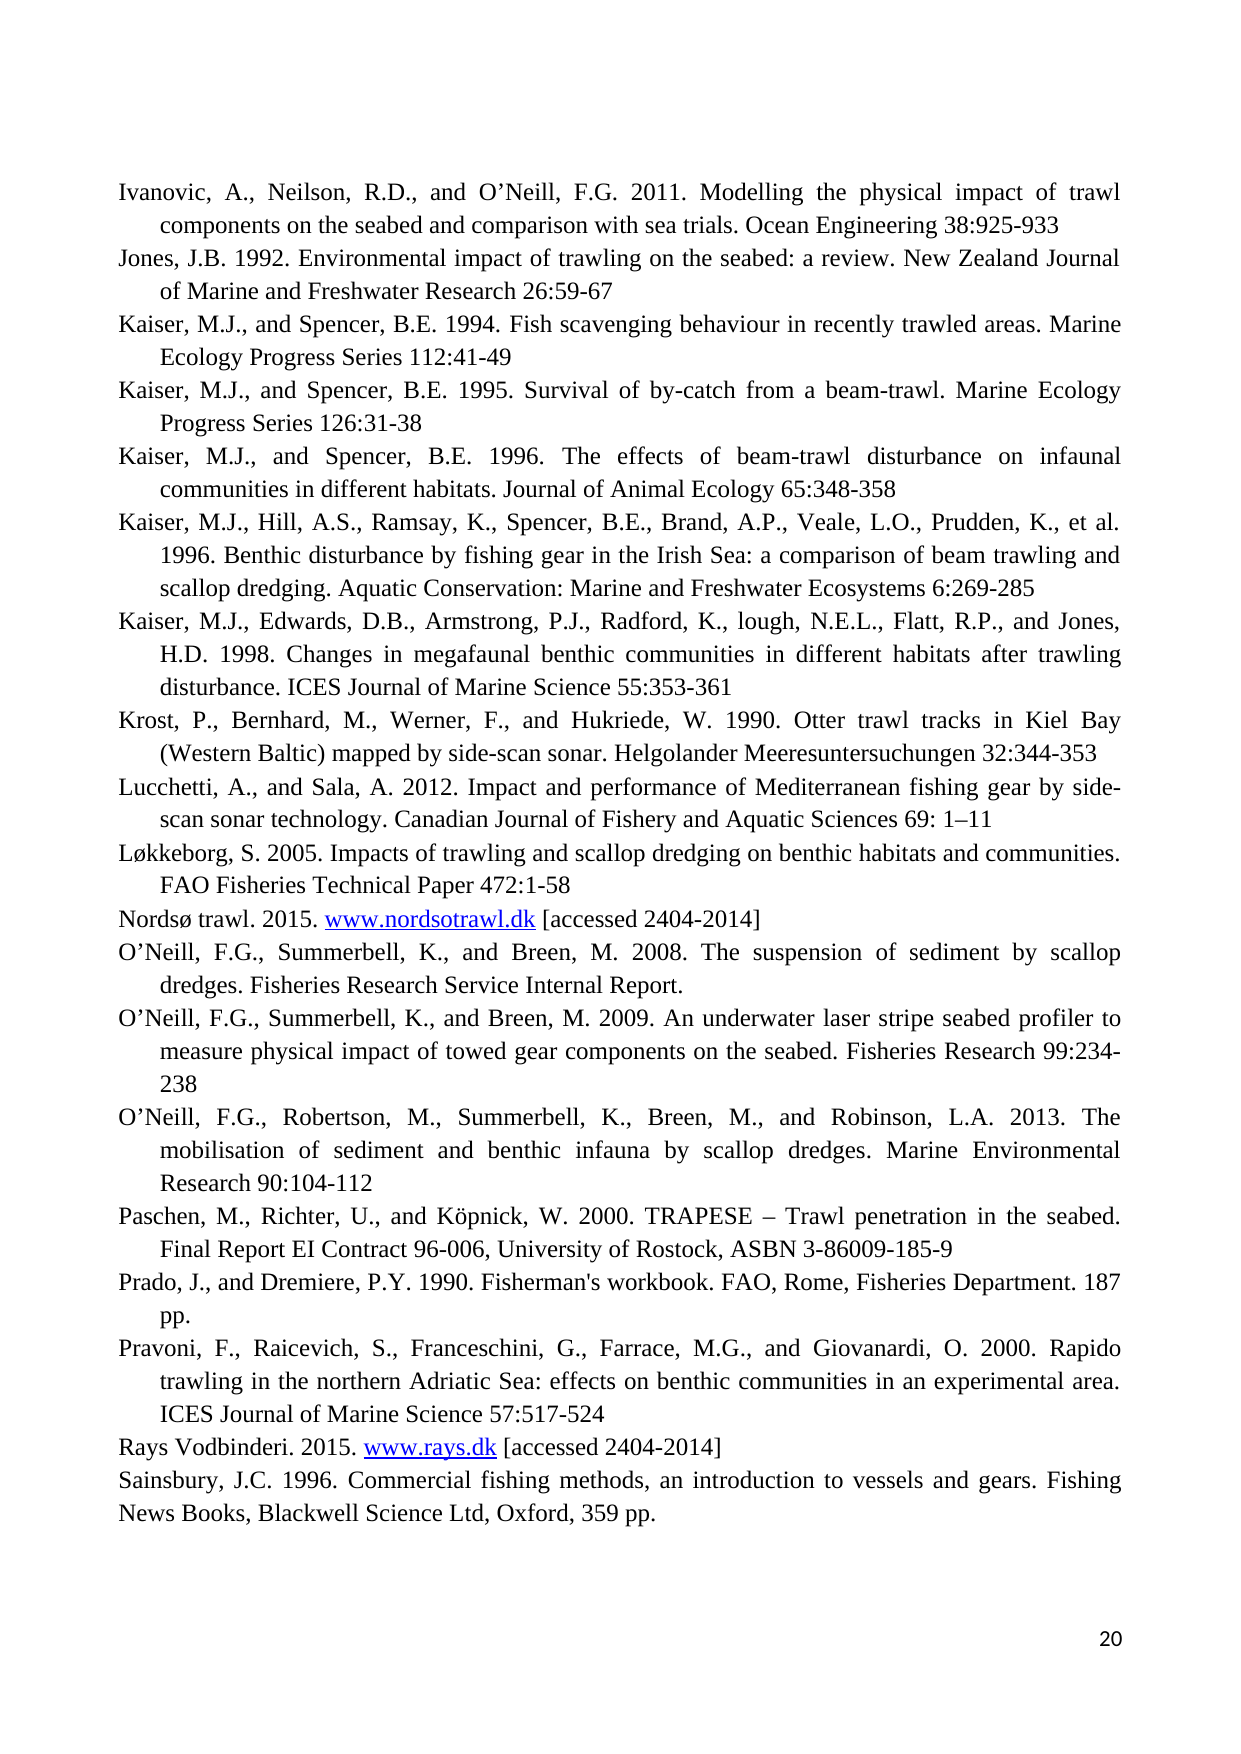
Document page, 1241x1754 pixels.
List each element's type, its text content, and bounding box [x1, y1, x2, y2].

text Sainsbury, J.C. 1996. Commercial fishing methods, an introduction to vessels and gears. Fishing News Books, Blackwell Science Ltd, Oxford, 359 pp. [118, 1465, 1122, 1527]
text Rays Vodbinderi. 2015. www.rays.dk [accessed 2404-2014] [118, 1432, 1122, 1461]
text Ivanovic, A., Neilson, R.D., and O’Neill, F.G. 2011. Modelling the physical impact of trawl components on the seabed and comparison with sea trials. Ocean Engineering 38:925-933 [118, 177, 1122, 239]
text Kaiser, M.J., and Spencer, B.E. 1995. Survival of by-catch from a beam-trawl. Marine Ecology Progress Series 126:31-38 [118, 375, 1122, 437]
text Jones, J.B. 1992. Environmental impact of trawling on the seabed: a review. New Zealand Journal of Marine and Freshwater Research 26:59-67 [118, 243, 1122, 305]
text O’Neill, F.G., Summerbell, K., and Breen, M. 2008. The suspension of sediment by scallop dredges. Fisheries Research Service Internal Report. [118, 937, 1122, 998]
text Løkkeborg, S. 2005. Impacts of trawling and scallop dredging on benthic habitats and communities. FAO Fisheries Technical Paper 472:1-58 [118, 838, 1122, 899]
text Kaiser, M.J., and Spencer, B.E. 1996. The effects of beam-trawl disturbance on infaunal communities in different habitats. Journal of Animal Ecology 65:348-358 [118, 441, 1122, 503]
text Lucchetti, A., and Sala, A. 2012. Impact and performance of Mediterranean fishing gear by side-scan sonar technology. Canadian Journal of Fishery and Aquatic Sciences 69: 1–11 [118, 772, 1122, 833]
text Kaiser, M.J., and Spencer, B.E. 1994. Fish scavenging behaviour in recently trawled areas. Marine Ecology Progress Series 112:41-49 [118, 309, 1122, 371]
text O’Neill, F.G., Summerbell, K., and Breen, M. 2009. An underwater laser stripe seabed profiler to measure physical impact of towed gear components on the seabed. Fisheries Research 99:234-238 [118, 1003, 1122, 1097]
text Pravoni, F., Raicevich, S., Franceschini, G., Farrace, M.G., and Giovanardi, O. 2000. Rapido trawling in the northern Adriatic Sea: effects on benthic communities in an experimental area. ICES Journal of Marine Science 57:517-524 [118, 1333, 1122, 1428]
text Paschen, M., Richter, U., and Köpnick, W. 2000. TRAPESE – Trawl penetration in the seabed. Final Report EI Contract 96-006, University of Rostock, ASBN 3-86009-185-9 [118, 1201, 1122, 1263]
text Kaiser, M.J., Hill, A.S., Ramsay, K., Spencer, B.E., Brand, A.P., Veale, L.O., Prudden, K., et al. 1996. Benthic disturbance by fishing gear in the Irish Sea: a comparison of beam trawling and scallop dredging. Aquatic Conservation: Marine and Freshwater Ecosystems 6:269-285 [118, 507, 1122, 602]
text O’Neill, F.G., Robertson, M., Summerbell, K., Breen, M., and Robinson, L.A. 2013. The mobilisation of sediment and benthic infauna by scallop dredges. Marine Environmental Research 90:104-112 [118, 1102, 1122, 1197]
text Kaiser, M.J., Edwards, D.B., Armstrong, P.J., Radford, K., lough, N.E.L., Flatt, R.P., and Jones, H.D. 1998. Changes in megafaunal benthic communities in different habitats after trawling disturbance. ICES Journal of Marine Science 55:353-361 [118, 606, 1122, 701]
text Nordsø trawl. 2015. www.nordsotrawl.dk [accessed 2404-2014] [118, 904, 1122, 932]
text Krost, P., Bernhard, M., Werner, F., and Hukriede, W. 1990. Otter trawl tracks in Kiel Bay (Western Baltic) mapped by side-scan sonar. Helgolander Meeresuntersuchungen 32:344-353 [118, 706, 1122, 767]
text Prado, J., and Dremiere, P.Y. 1990. Fisherman's workbook. FAO, Rome, Fisheries Department. 187 pp. [118, 1267, 1122, 1329]
